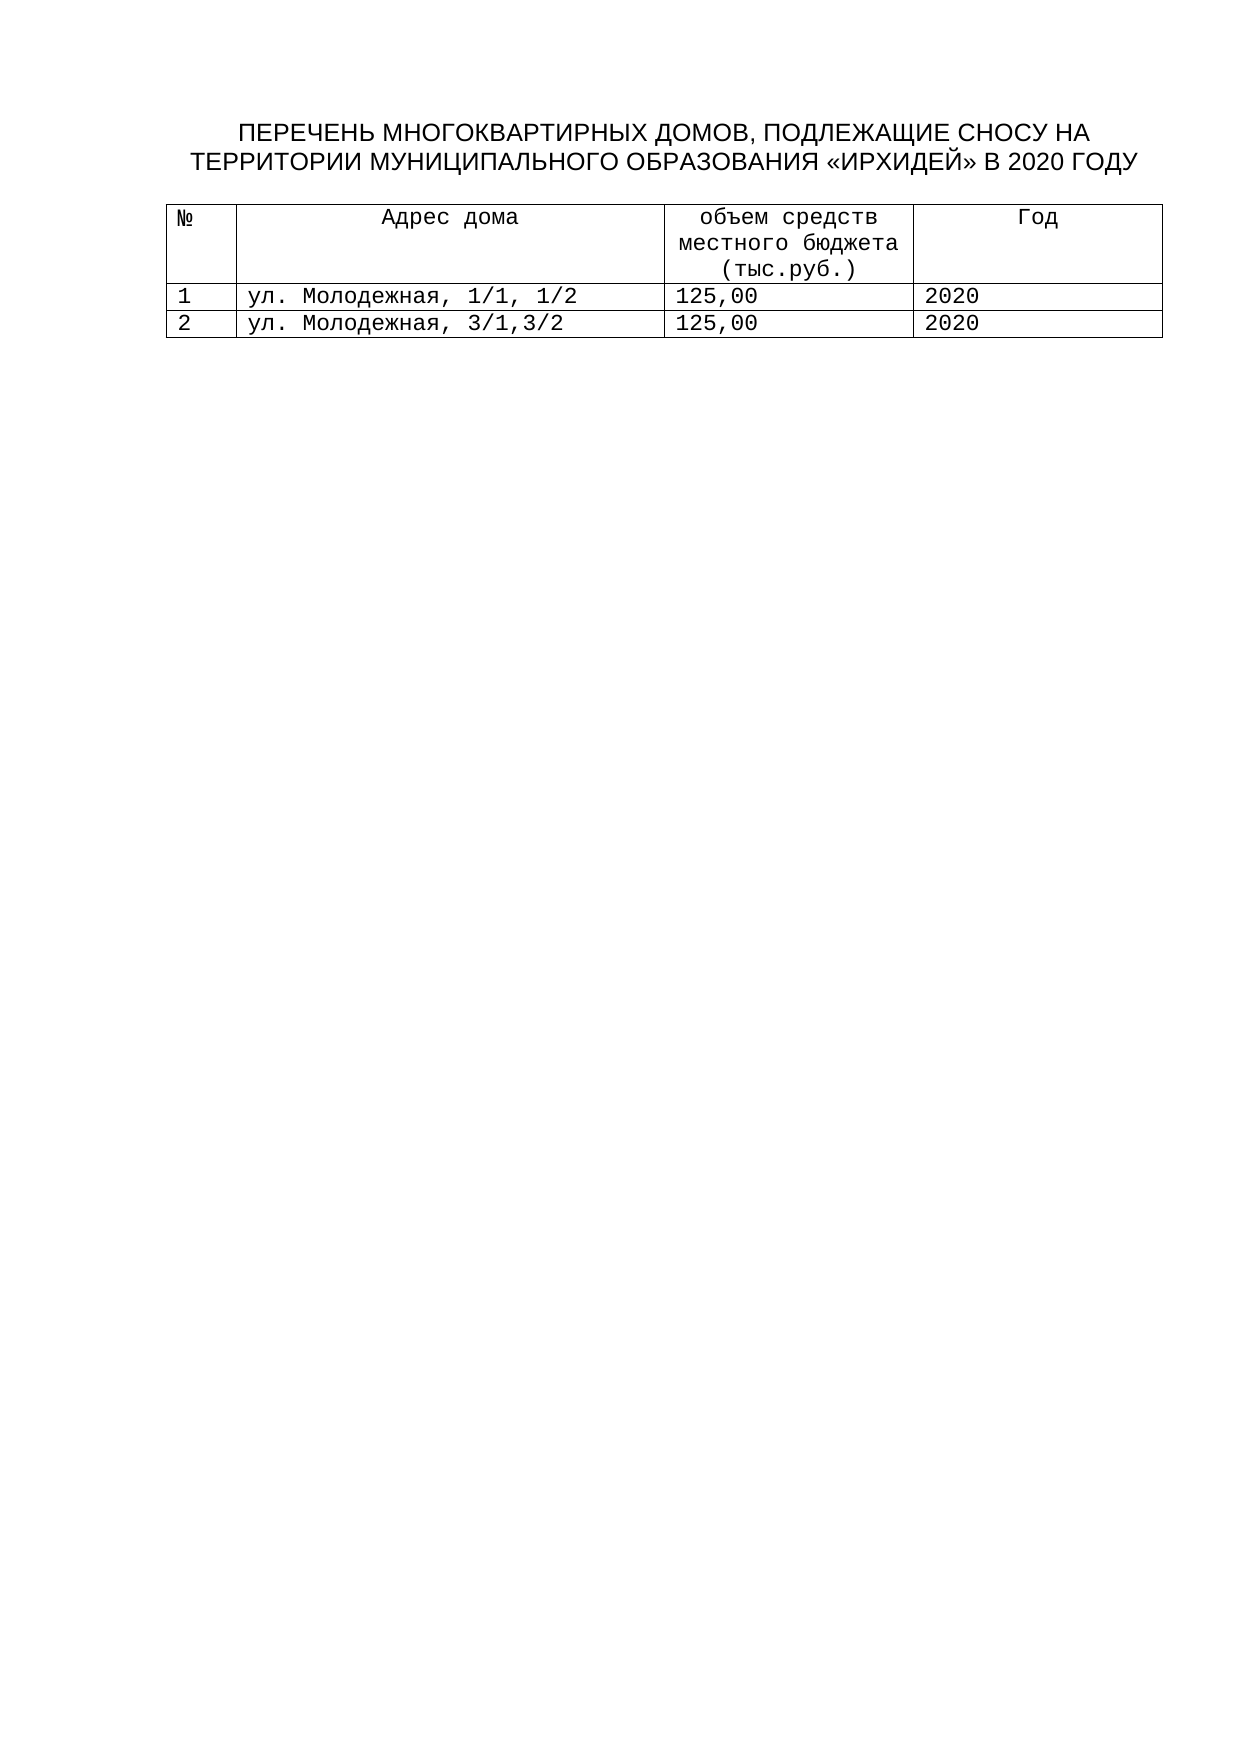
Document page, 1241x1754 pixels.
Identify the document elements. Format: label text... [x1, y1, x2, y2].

table_header Адрес дома [237, 205, 664, 283]
table_cell 2020 [914, 311, 1162, 337]
table_cell 2 [167, 311, 236, 337]
table_cell 125,00 [665, 284, 913, 310]
table_cell ул. Молодежная, 1/1, 1/2 [237, 284, 664, 310]
table_header Год [914, 205, 1162, 283]
table_cell 125,00 [665, 311, 913, 337]
table_cell 2020 [914, 284, 1162, 310]
table_header № [167, 205, 236, 283]
text ПЕРЕЧЕНЬ МНОГОКВАРТИРНЫХ ДОМОВ, ПОДЛЕЖАЩИЕ СНОСУ НА ТЕРРИТОРИИ МУНИЦИПАЛЬНОГО ОБРАЗОВАНИЯ «ИРХИДЕЙ» В 2020 ГОДУ [177, 118, 1152, 176]
table_cell ул. Молодежная, 3/1,3/2 [237, 311, 664, 337]
table_cell 1 [167, 284, 236, 310]
table_header объем средств местного бюджета (тыс.руб.) [665, 205, 913, 283]
